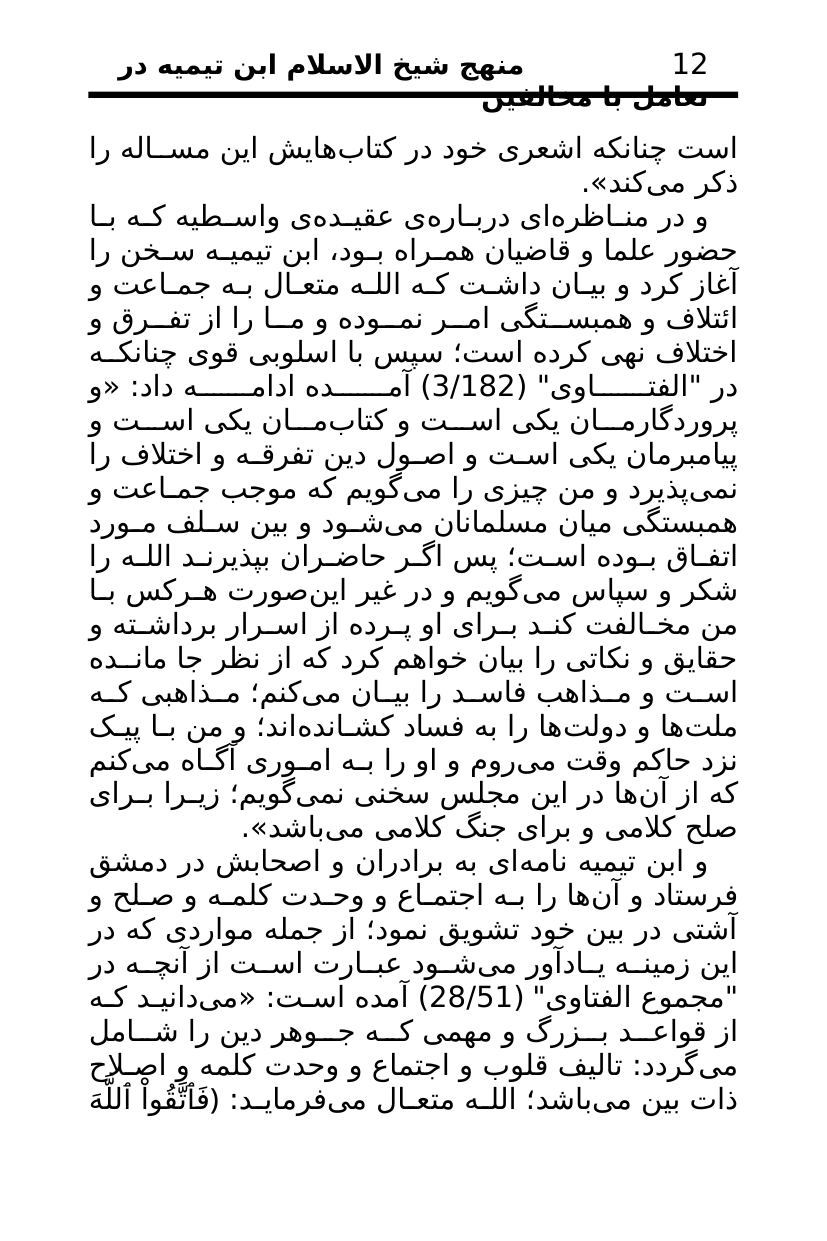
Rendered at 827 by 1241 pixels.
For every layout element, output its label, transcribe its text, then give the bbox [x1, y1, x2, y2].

list و در مناظره‌ای درباره‌ی عقیده‌ی واسطیه که با حضور علما و قاضیان همراه بود، ابن تیمیه سخن را آغاز کرد و بیان داشت که الله متعال به جماعت و ائتلاف و همبستگی امر نموده و ما را از تفرق و اختلاف نهی کرده است؛ سپس با اسلوبی قوی چنانکه در "الفتاوى" (3/182) آمده ادامه داد: «و پروردگارمان یکی است و کتاب‌مان یکی است و پیامبرمان یکی است و اصول دین تفرقه و اختلاف را نمی‌پذیرد و من چیزی را می‌گویم که موجب جماعت و همبستگی میان مسلمانان می‌شود و بین سلف مورد اتفاق بوده است؛ پس اگر حاضران بپذیرند الله را شکر و سپاس می‌گویم و در غیر این‌صورت هرکس با من مخالفت کند برای او پرده از اسرار برداشته و حقایق و نکاتی را بیان خواهم کرد که از نظر جا مانده است و مذاهب فاسد را بیان می‌کنم؛ مذاهبی که ملت‌ها و دولت‌ها را به فساد کشانده‌اند؛ و من با پیک نزد حاکم وقت می‌روم و او را به اموری آگاه می‌کنم که از آن‌ها در این مجلس سخنی نمی‌گویم؛ زیرا برای صلح کلامی و برای جنگ کلامی می‌باشد». [89, 199, 738, 845]
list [89, 132, 738, 199]
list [89, 845, 738, 1117]
